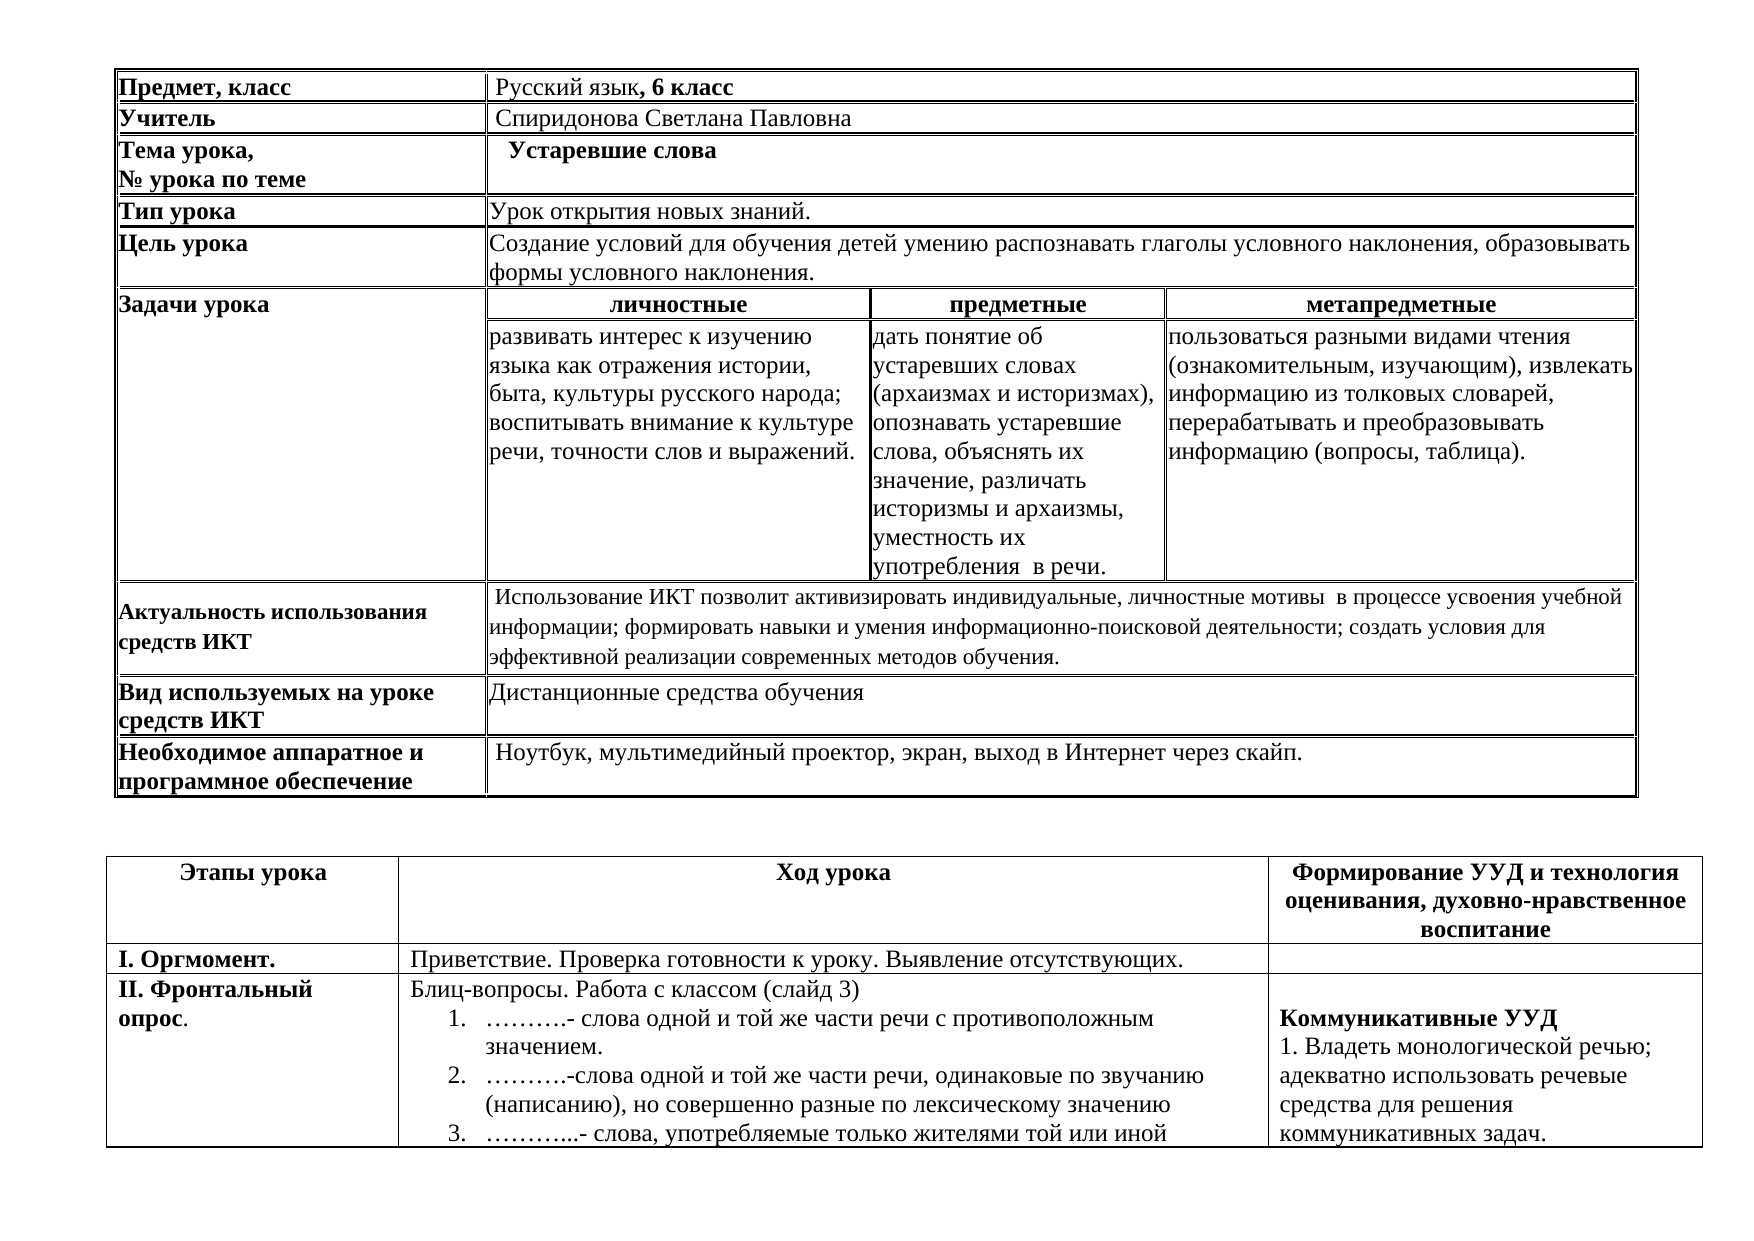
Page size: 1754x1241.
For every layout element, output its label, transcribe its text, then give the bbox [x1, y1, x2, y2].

table_header Формирование УУД и технология оценивания, духовно-нравственное воспитание [1269, 857, 1702, 943]
table_cell развивать интерес к изучению языка как отражения истории, быта, культуры русского народа; воспитывать внимание к культуре речи, точности слов и выражений. [488, 321, 869, 580]
table_cell Учитель [118, 100, 485, 132]
table_cell Цель урока [118, 225, 485, 286]
table_cell Урок открытия новых знаний. [488, 193, 1636, 225]
table_cell Создание условий для обучения детей умению распознавать глаголы условного наклонения, образовывать формы условного наклонения. [488, 225, 1635, 286]
table_cell Приветствие. Проверка готовности к уроку. Выявление отсутствующих. [399, 944, 1268, 973]
table_cell Спиридонова Светлана Павловна [488, 100, 1636, 132]
table_cell личностные [488, 289, 869, 318]
table_cell пользоваться разными видами чтения (ознакомительным, изучающим), извлекать информацию из толковых словарей, перерабатывать и преобразовывать информацию (вопросы, таблица). [1166, 318, 1637, 580]
table_header Этапы урока [107, 857, 398, 943]
table_cell дать понятие об устаревших словах (архаизмах и историзмах), опознавать устаревшие слова, объяснять их значение, различать историзмы и архаизмы, уместность их употребления в речи. [872, 321, 1164, 580]
table_cell Вид используемых на уроке средств ИКТ [118, 674, 485, 734]
table_header Ход урока [399, 857, 1268, 943]
table_cell метапредметные [1166, 286, 1637, 318]
table_cell Задачи урока [116, 286, 487, 580]
table_cell предметные [872, 289, 1164, 318]
table_header Предмет, класс [118, 72, 487, 100]
table_cell Тема урока, № урока по теме [118, 132, 485, 193]
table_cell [1269, 974, 1702, 1146]
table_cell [399, 974, 1268, 1146]
table_cell Тип урока [118, 193, 485, 225]
table_header Русский язык, 6 класс [487, 72, 1635, 100]
table_cell Устаревшие слова [488, 132, 1636, 193]
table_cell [107, 974, 398, 1146]
table_cell Использование ИКТ позволит активизировать индивидуальные, личностные мотивы в процессе усвоения учебной информации; формировать навыки и умения информационно-поисковой деятельности; создать условия для эффективной реализации современных методов обучения. [487, 580, 1637, 673]
table_cell Дистанционные средства обучения [488, 674, 1636, 734]
table_cell Необходимое аппаратное и программное обеспечение [118, 734, 487, 795]
table_cell I. Оргмомент. [107, 944, 398, 973]
table_cell Актуальность использования средств ИКТ [116, 580, 487, 673]
table_cell Ноутбук, мультимедийный проектор, экран, выход в Интернет через скайп. [487, 734, 1636, 795]
table_cell [1269, 944, 1702, 973]
